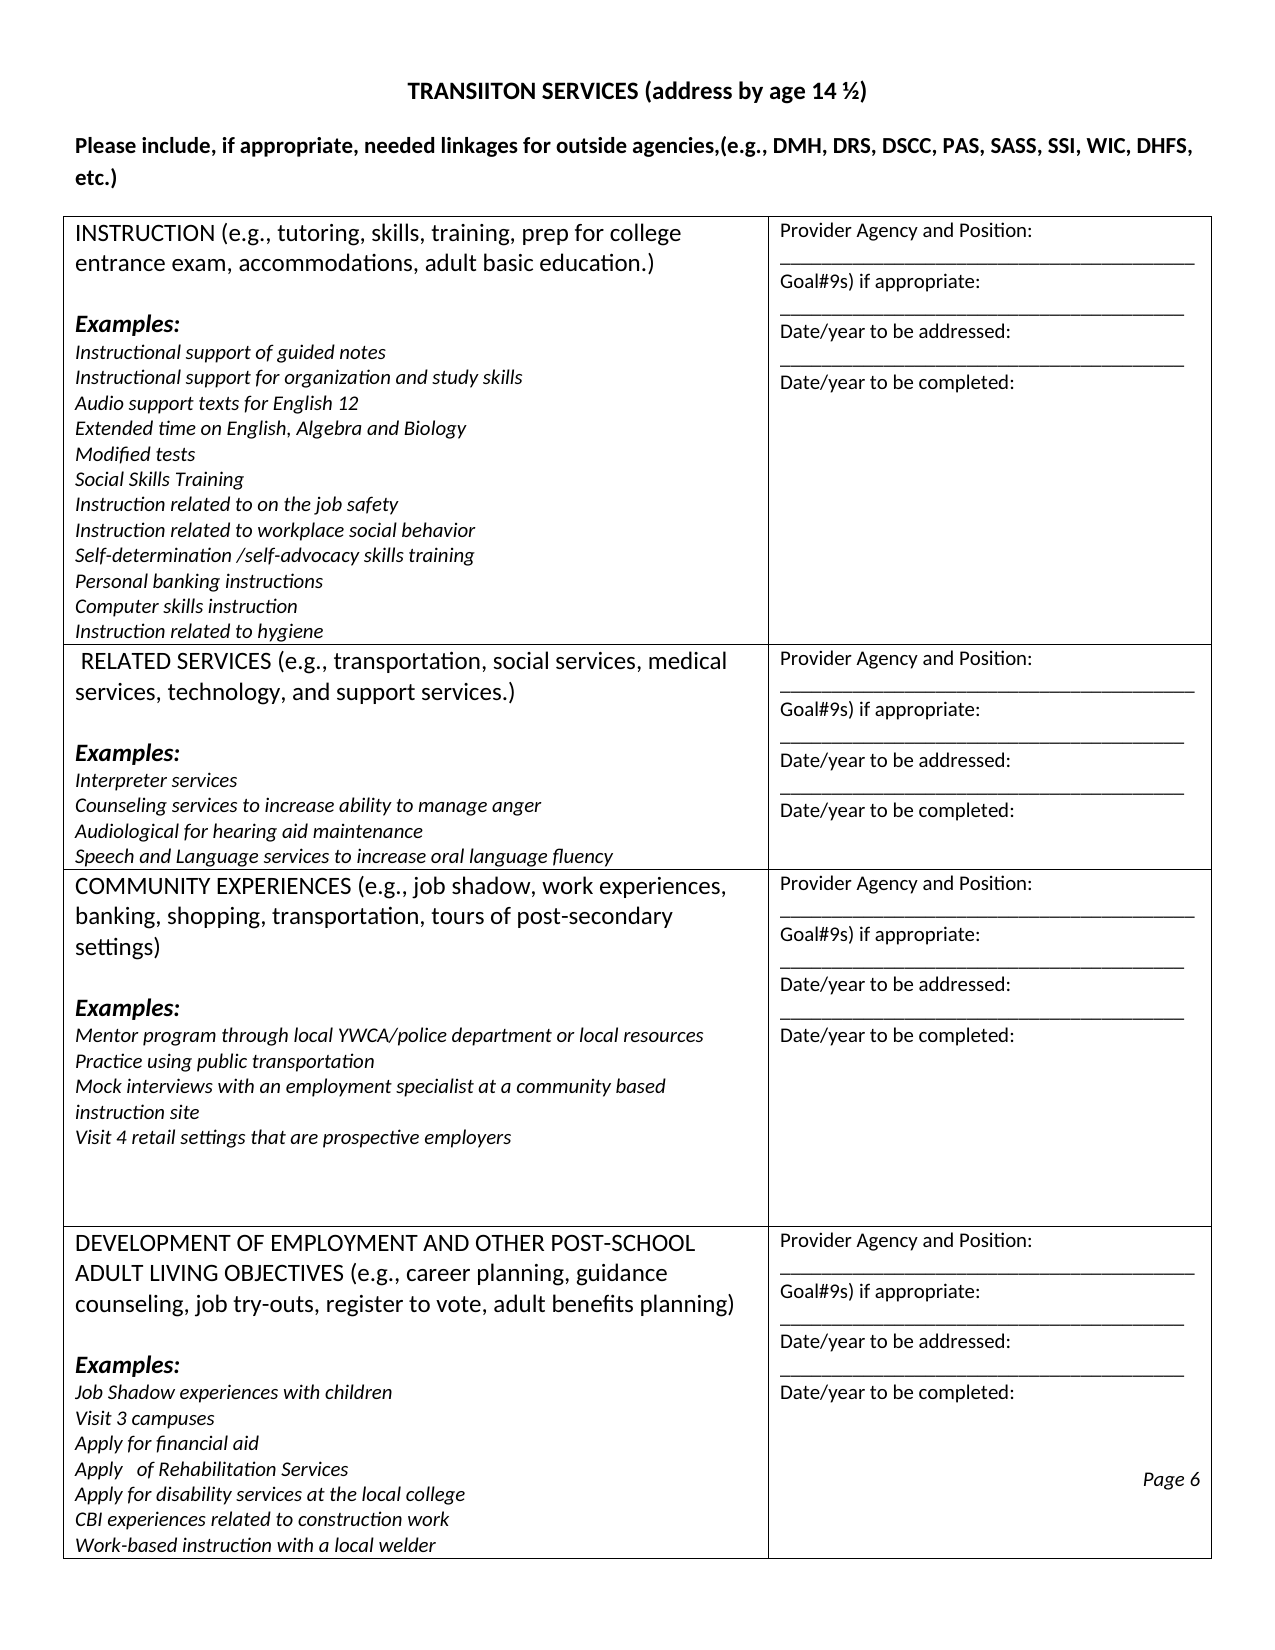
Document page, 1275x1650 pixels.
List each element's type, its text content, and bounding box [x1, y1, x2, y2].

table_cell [64, 1227, 768, 1557]
table_cell COMMUNITY EXPERIENCES (e.g., job shadow, work experiences, banking, shopping, transportation, tours of post-secondary settings) Examples: Mentor program through local YWCA/police department or local resources Practice using public transportation Mock interviews with an employment specialist at a community based instruction site Visit 4 retail settings that are prospective employers [64, 870, 768, 1226]
text Please include, if appropriate, needed linkages for outside agencies,(e.g., DMH, DRS, DSCC, PAS, SASS, SSI, WIC, DHFS, etc.) [75, 131, 1200, 191]
table_header INSTRUCTION (e.g., tutoring, skills, training, prep for college entrance exam, accommodations, adult basic education.) Examples: Instructional support of guided notes Instructional support for organization and study skills Audio support texts for English 12 Extended time on English, Algebra and Biology Modified tests Social Skills Training Instruction related to on the job safety Instruction related to workplace social behavior Self-determination /self-advocacy skills training Personal banking instructions Computer skills instruction Instruction related to hygiene [64, 217, 768, 644]
table_header Provider Agency and Position: ________________________________________ Goal#9s) if appropriate: _______________________________________ Date/year to be addressed: _______________________________________ Date/year to be completed: [769, 217, 1211, 644]
table_cell RELATED SERVICES (e.g., transportation, social services, medical services, technology, and support services.) Examples: Interpreter services Counseling services to increase ability to manage anger Audiological for hearing aid maintenance Speech and Language services to increase oral language fluency [64, 645, 768, 869]
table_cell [769, 1227, 1211, 1557]
text TRANSIITON SERVICES (address by age 14 ½) [75, 75, 1200, 106]
